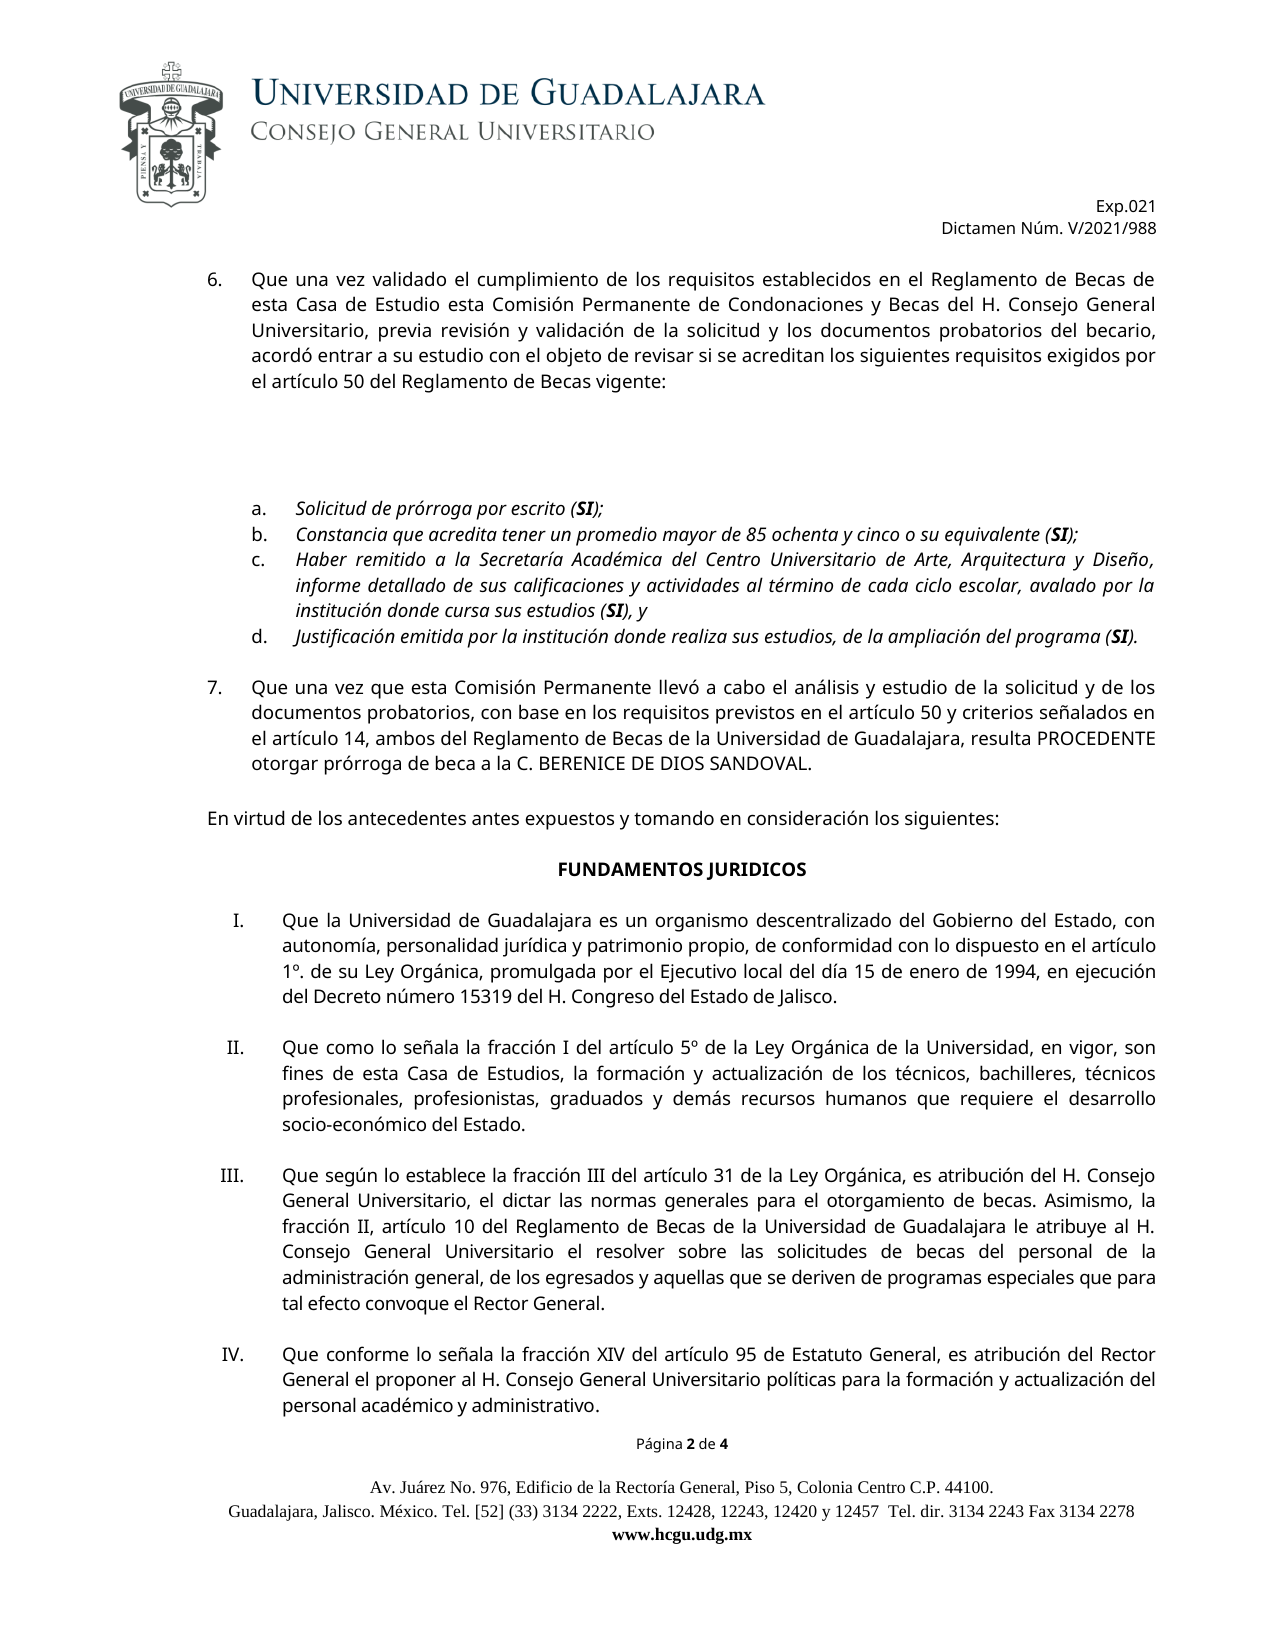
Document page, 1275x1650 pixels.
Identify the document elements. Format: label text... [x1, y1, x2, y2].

list Constancia que acredita tener un promedio mayor de 85 ochenta y cinco o su equivalente (SI); [251, 521, 1157, 547]
list Que una vez validado el cumplimiento de los requisitos establecidos en el Reglamento de Becas de esta Casa de Estudio esta Comisión Permanente de Condonaciones y Becas del H. Consejo General Universitario, previa revisión y validación de la solicitud y los documentos probatorios del becario, acordó entrar a su estudio con el objeto de revisar si se acreditan los siguientes requisitos exigidos por el artículo 50 del Reglamento de Becas vigente: [207, 266, 1157, 393]
list Que según lo establece la fracción III del artículo 31 de la Ley Orgánica, es atribución del H. Consejo General Universitario, el dictar las normas generales para el otorgamiento de becas. Asimismo, la fracción II, artículo 10 del Reglamento de Becas de la Universidad de Guadalajara le atribuye al H. Consejo General Universitario el resolver sobre las solicitudes de becas del personal de la administración general, de los egresados y aquellas que se deriven de programas especiales que para tal efecto convoque el Rector General. [244, 1162, 1157, 1315]
list Solicitud de prórroga por escrito (SI); [251, 496, 1157, 521]
list Haber remitido a la Secretaría Académica del Centro Universitario de Arte, Arquitectura y Diseño, informe detallado de sus calificaciones y actividades al término de cada ciclo escolar, avalado por la institución donde cursa sus estudios (SI), y [251, 547, 1157, 623]
text FUNDAMENTOS JURIDICOS [207, 856, 1157, 882]
text En virtud de los antecedentes antes expuestos y tomando en consideración los siguientes: [207, 805, 1157, 831]
picture [31, 1, 1275, 268]
list Justificación emitida por la institución donde realiza sus estudios, de la ampliación del programa (SI). [251, 623, 1157, 649]
list Que la Universidad de Guadalajara es un organismo descentralizado del Gobierno del Estado, con autonomía, personalidad jurídica y patrimonio propio, de conformidad con lo dispuesto en el artículo 1º. de su Ley Orgánica, promulgada por el Ejecutivo local del día 15 de enero de 1994, en ejecución del Decreto número 15319 del H. Congreso del Estado de Jalisco. [244, 907, 1157, 1009]
list Que conforme lo señala la fracción XIV del artículo 95 de Estatuto General, es atribución del Rector General el proponer al H. Consejo General Universitario políticas para la formación y actualización del personal académico y administrativo. [244, 1341, 1157, 1417]
list Que como lo señala la fracción I del artículo 5º de la Ley Orgánica de la Universidad, en vigor, son fines de esta Casa de Estudios, la formación y actualización de los técnicos, bachilleres, técnicos profesionales, profesionistas, graduados y demás recursos humanos que requiere el desarrollo socio-económico del Estado. [244, 1035, 1157, 1137]
list Que una vez que esta Comisión Permanente llevó a cabo el análisis y estudio de la solicitud y de los documentos probatorios, con base en los requisitos previstos en el artículo 50 y criterios señalados en el artículo 14, ambos del Reglamento de Becas de la Universidad de Guadalajara, resulta PROCEDENTE otorgar prórroga de beca a la C. BERENICE DE DIOS SANDOVAL. [207, 674, 1157, 776]
